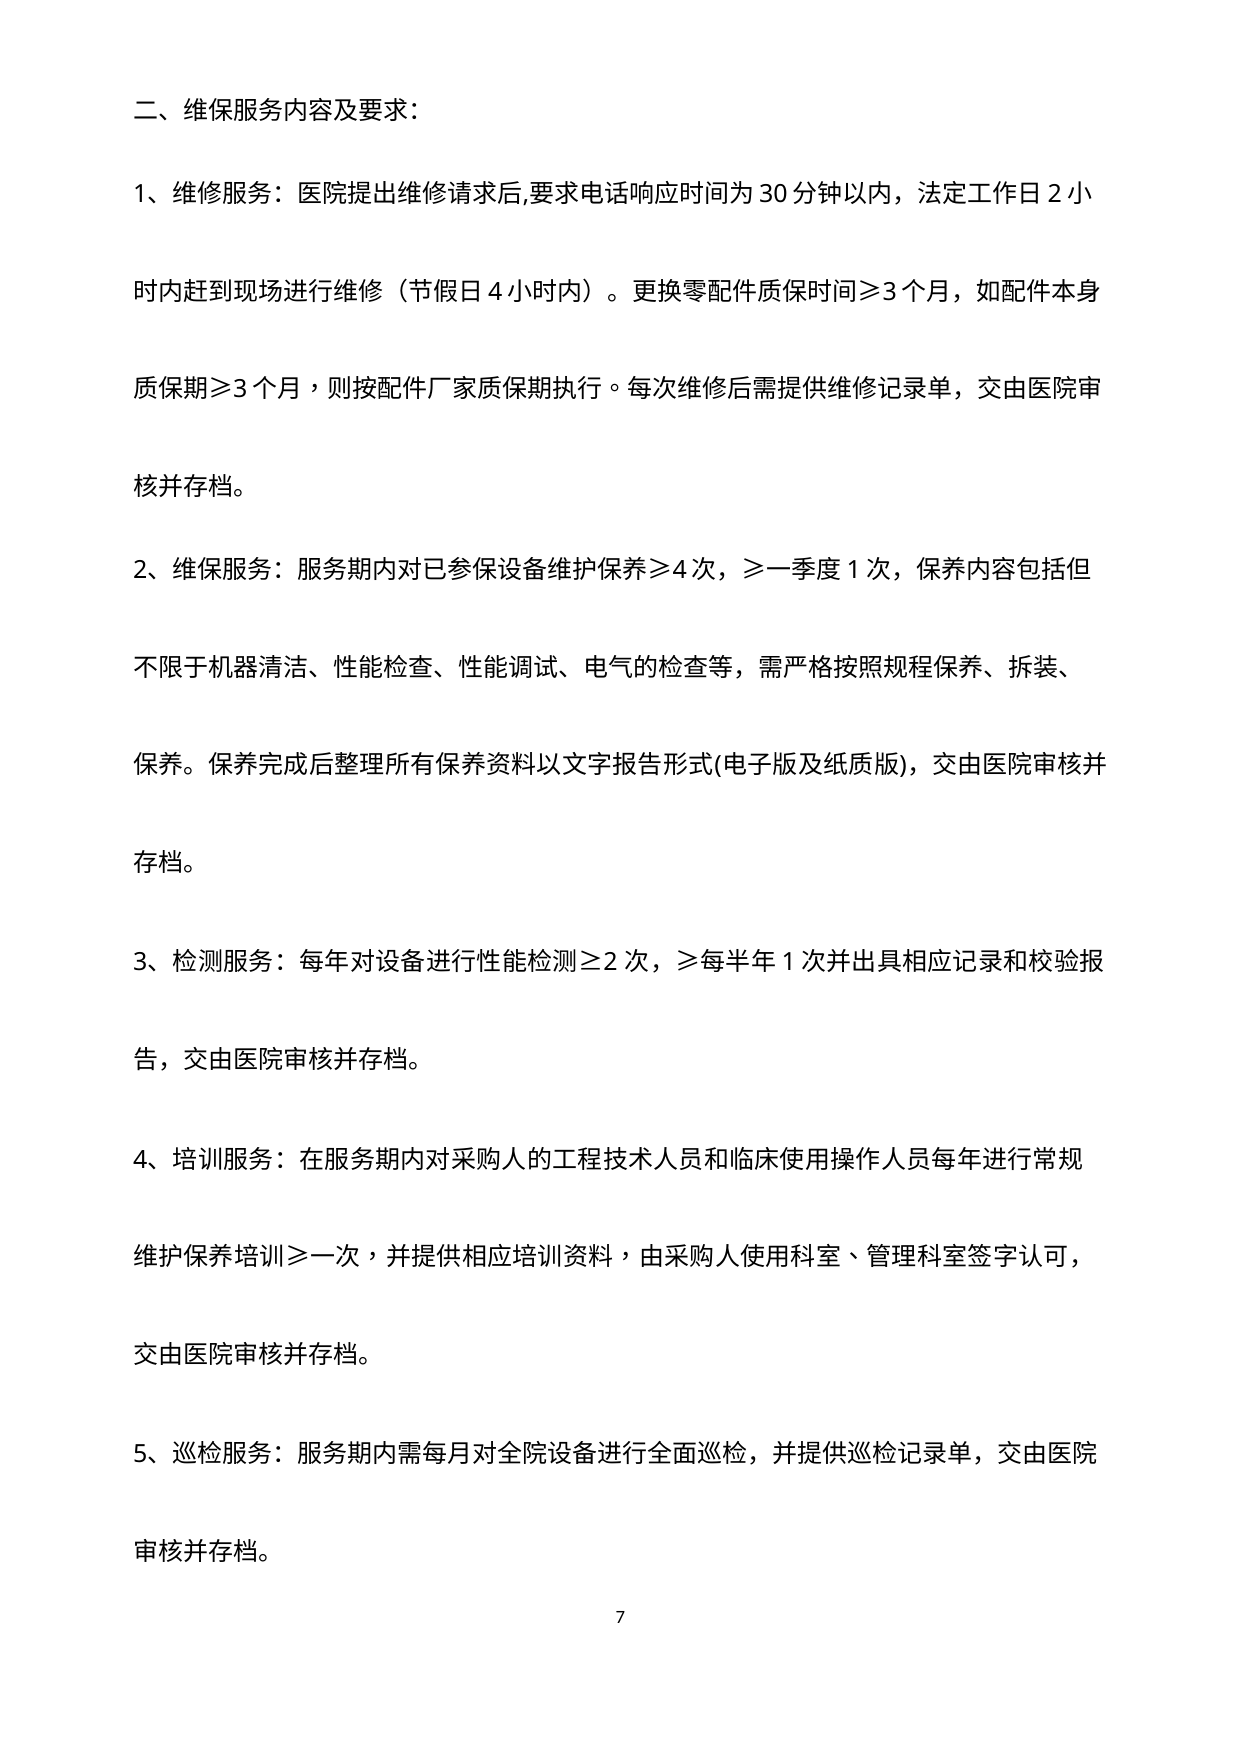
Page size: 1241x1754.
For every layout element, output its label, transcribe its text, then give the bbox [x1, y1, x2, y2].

text 2、维保服务：服务期内对已参保设备维护保养≥4次，≥一季度1次，保养内容包括但不限于机器清洁、性能检查、性能调试、电气的检查等，需严格按照规程保养、拆装、保养。保养完成后整理所有保养资料以文字报告形式(电子版及纸质版)，交由医院审核并存档。 [133, 535, 1107, 893]
text 4、培训服务：在服务期内对采购人的工程技术人员和临床使用操作人员每年进行常规维护保养培训≥一次，并提供相应培训资料，由采购人使用科室、管理科室签字认可，交由医院审核并存档。 [133, 1125, 1107, 1385]
list 5、巡检服务：服务期内需每月对全院设备进行全面巡检，并提供巡检记录单，交由医院审核并存档。 [133, 1419, 1107, 1582]
subtitle 二、维保服务内容及要求： [133, 76, 1107, 141]
list 1、维修服务：医院提出维修请求后,要求电话响应时间为30分钟以内，法定工作日2小时内赶到现场进行维修（节假日4小时内）。更换零配件质保时间≥3个月，如配件本身质保期≥3个月，则按配件厂家质保期执行。每次维修后需提供维修记录单，交由医院审核并存档。 [133, 159, 1107, 517]
text 3、检测服务：每年对设备进行性能检测≥2 次，≥每半年1次并出具相应记录和校验报告，交由医院审核并存档。 [133, 927, 1107, 1090]
